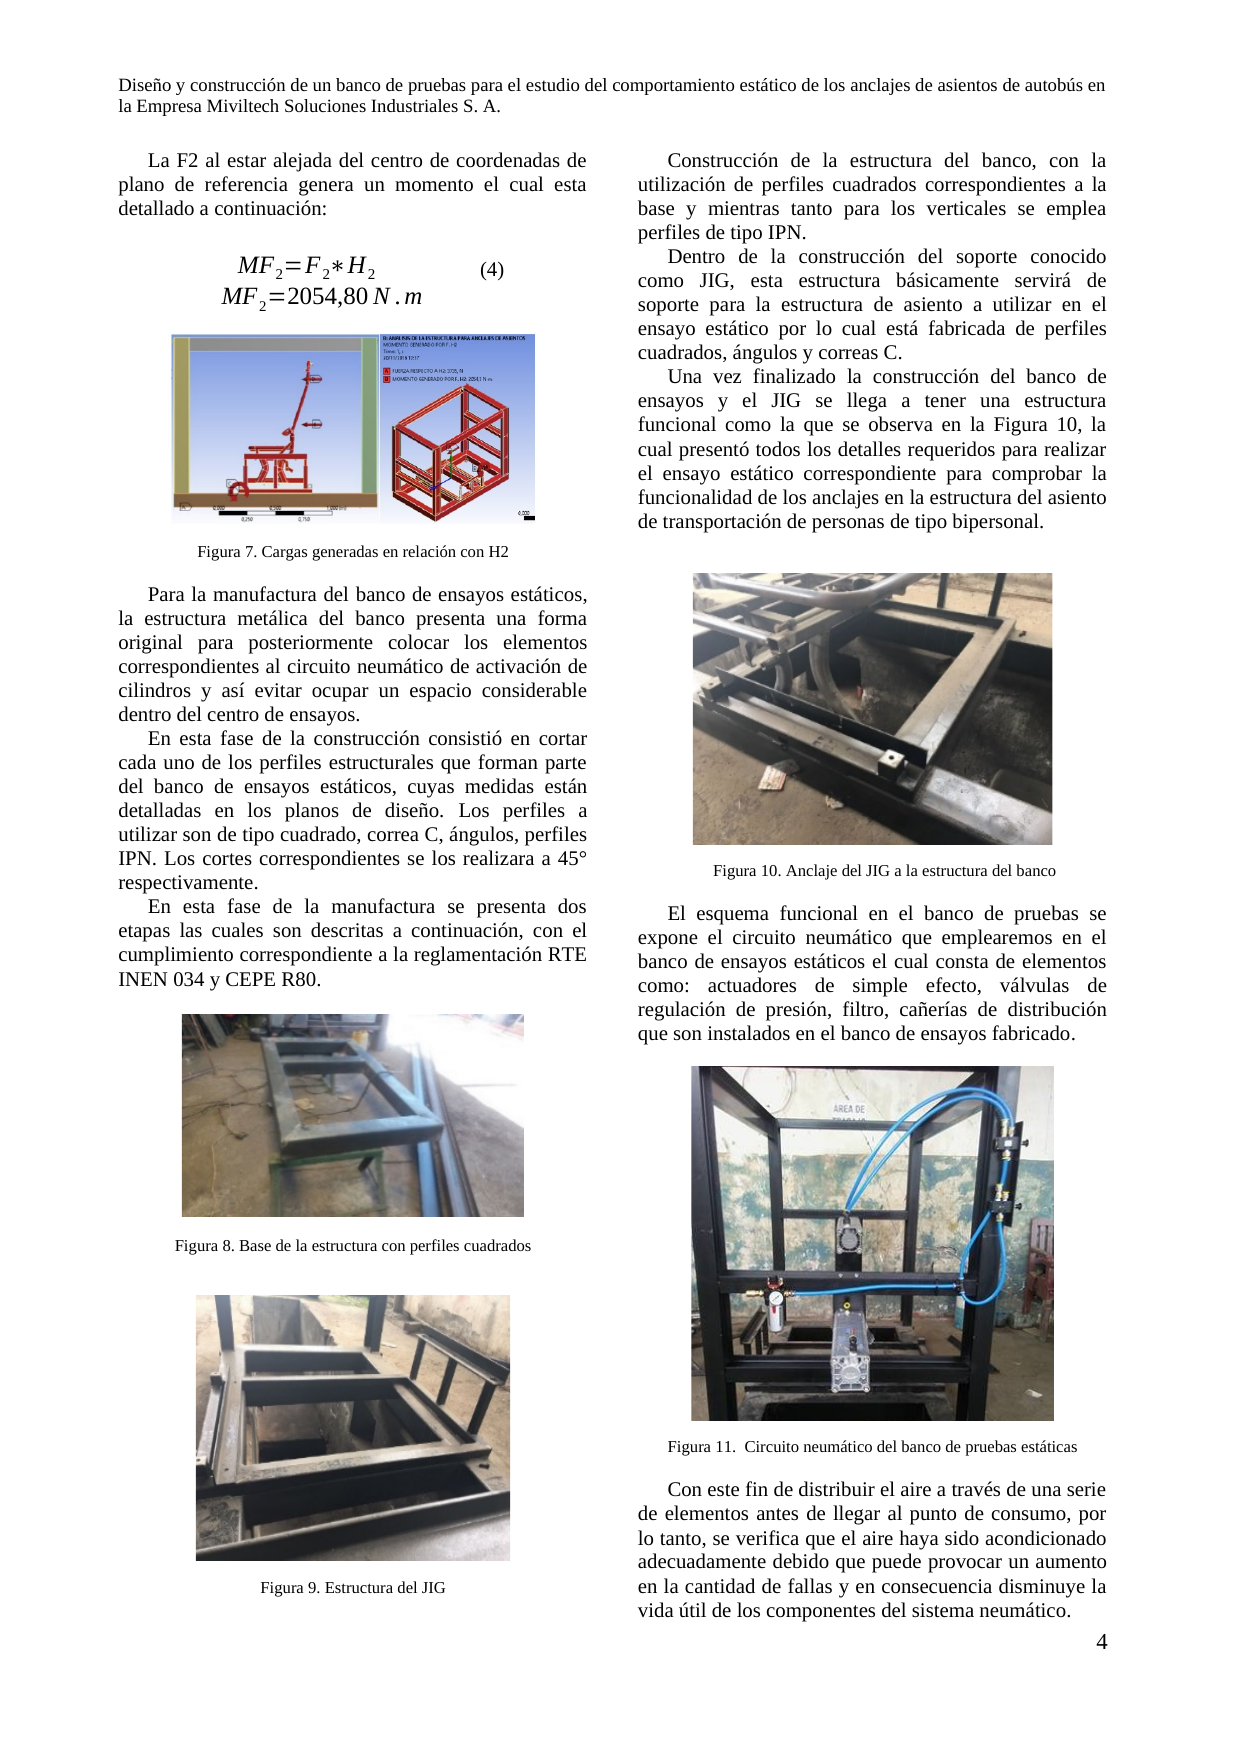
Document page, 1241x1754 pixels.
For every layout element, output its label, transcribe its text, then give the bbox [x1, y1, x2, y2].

picture [692, 573, 1053, 845]
text Dentro de la construcción del soporte conocido como JIG, esta estructura básicamente servirá de soporte para la estructura de asiento a utilizar en el ensayo estático por lo cual está fabricada de perfiles cuadrados, ángulos y correas C. [638, 244, 1107, 364]
text Figura 7. Cargas generadas en relación con H2 [118, 541, 588, 561]
text Construcción de la estructura del banco, con la utilización de perfiles cuadrados correspondientes a la base y mientras tanto para los verticales se emplea perfiles de tipo IPN. [638, 148, 1107, 244]
text Con este fin de distribuir el aire a través de una serie de elementos antes de llegar al punto de consumo, por lo tanto, se verifica que el aire haya sido acondicionado adecuadamente debido que puede provocar un aumento en la cantidad de fallas y en consecuencia disminuye la vida útil de los componentes del sistema neumático. [638, 1477, 1107, 1622]
picture [181, 1014, 524, 1217]
picture [195, 1295, 511, 1561]
text En esta fase de la construcción consistió en cortar cada uno de los perfiles estructurales que forman parte del banco de ensayos estáticos, cuyas medidas están detalladas en los planos de diseño. Los perfiles a utilizar son de tipo cuadrado, correa C, ángulos, perfiles IPN. Los cortes correspondientes se los realizara a 45° respectivamente. [118, 726, 588, 894]
picture [691, 1066, 1054, 1421]
text Figura 8. Base de la estructura con perfiles cuadrados [118, 1235, 588, 1254]
text La F2 al estar alejada del centro de coordenadas de plano de referencia genera un momento el cual esta detallado a continuación: [118, 148, 588, 220]
text Para la manufactura del banco de ensayos estáticos, la estructura metálica del banco presenta una forma original para posteriormente colocar los elementos correspondientes al circuito neumático de activación de cilindros y así evitar ocupar un espacio considerable dentro del centro de ensayos. [118, 581, 588, 726]
text El esquema funcional en el banco de pruebas se expone el circuito neumático que emplearemos en el banco de ensayos estáticos el cual consta de elementos como: actuadores de simple efecto, válvulas de regulación de presión, filtro, cañerías de distribución que son instalados en el banco de ensayos fabricado. [638, 901, 1107, 1045]
text En esta fase de la manufactura se presenta dos etapas las cuales son descritas a continuación, con el cumplimiento correspondiente a la reglamentación RTE INEN 034 y CEPE R80. [118, 894, 588, 991]
text Figura 10. Anclaje del JIG a la estructura del banco [662, 861, 1107, 880]
text Figura 9. Estructura del JIG [118, 1577, 588, 1597]
text Figura 11. Circuito neumático del banco de pruebas estáticas [638, 1437, 1107, 1456]
picture [169, 332, 537, 525]
text Una vez finalizado la construcción del banco de ensayos y el JIG se llega a tener una estructura funcional como la que se observa en la Figura 10, la cual presentó todos los detalles requeridos para realizar el ensayo estático correspondiente para comprobar la funcionalidad de los anclajes en la estructura del asiento de transportación de personas de tipo bipersonal. [638, 364, 1107, 533]
